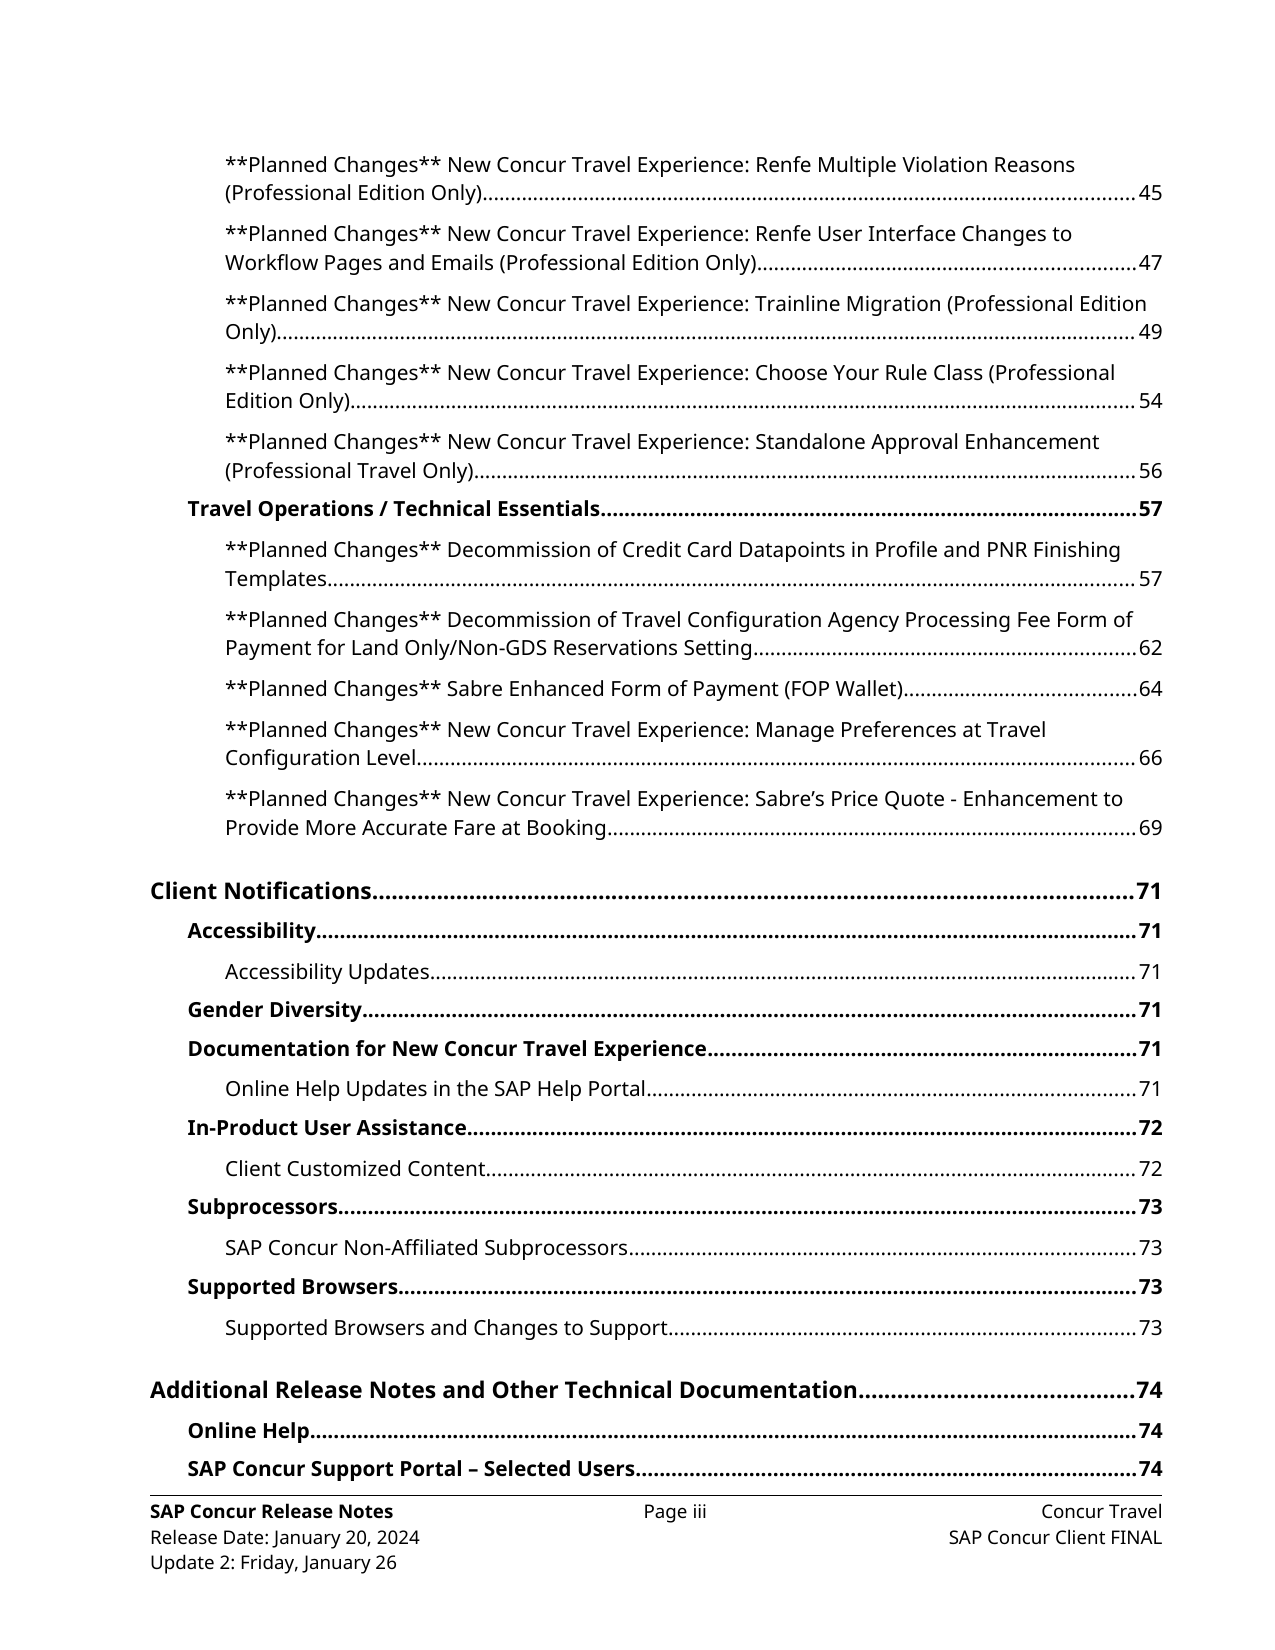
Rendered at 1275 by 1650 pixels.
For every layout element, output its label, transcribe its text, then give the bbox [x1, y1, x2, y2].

text Client Customized Content 72 [225, 1154, 1162, 1182]
text Travel Operations / Technical Essentials 57 [187, 494, 1162, 523]
text **Planned Changes** New Concur Travel Experience: Standalone Approval Enhancement (Professional Travel Only) 56 [225, 427, 1162, 484]
text Documentation for New Concur Travel Experience 71 [187, 1034, 1162, 1062]
text Accessibility Updates 71 [225, 957, 1162, 985]
text **Planned Changes** New Concur Travel Experience: Manage Preferences at Travel Configuration Level 66 [225, 715, 1162, 772]
text Accessibility 71 [187, 916, 1162, 944]
text **Planned Changes** Decommission of Travel Configuration Agency Processing Fee Form of Payment for Land Only/Non-GDS Reservations Setting 62 [225, 605, 1162, 662]
text Supported Browsers and Changes to Support 73 [225, 1313, 1162, 1341]
text Gender Diversity 71 [187, 995, 1162, 1024]
text Additional Release Notes and Other Technical Documentation 74 [150, 1374, 1162, 1406]
text SAP Concur Support Portal – Selected Users 74 [187, 1454, 1162, 1483]
text **Planned Changes** New Concur Travel Experience: Choose Your Rule Class (Professional Edition Only) 54 [225, 358, 1162, 415]
text Online Help Updates in the SAP Help Portal 71 [225, 1074, 1162, 1103]
text Online Help 74 [187, 1416, 1162, 1444]
text **Planned Changes** New Concur Travel Experience: Renfe User Interface Changes to Workflow Pages and Emails (Professional Edition Only) 47 [225, 219, 1162, 276]
text Subprocessors 73 [187, 1192, 1162, 1221]
text **Planned Changes** New Concur Travel Experience: Renfe Multiple Violation Reasons (Professional Edition Only) 45 [225, 150, 1162, 207]
text SAP Concur Non-Affiliated Subprocessors 73 [225, 1233, 1162, 1262]
text **Planned Changes** New Concur Travel Experience: Sabre’s Price Quote - Enhancement to Provide More Accurate Fare at Booking 69 [225, 784, 1162, 841]
text **Planned Changes** Sabre Enhanced Form of Payment (FOP Wallet) 64 [225, 674, 1162, 702]
text **Planned Changes** New Concur Travel Experience: Trainline Migration (Professional Edition Only) 49 [225, 289, 1162, 346]
text **Planned Changes** Decommission of Credit Card Datapoints in Profile and PNR Finishing Templates 57 [225, 535, 1162, 592]
text In-Product User Assistance 72 [187, 1113, 1162, 1141]
text Client Notifications 71 [150, 874, 1162, 906]
text Supported Browsers 73 [187, 1272, 1162, 1300]
